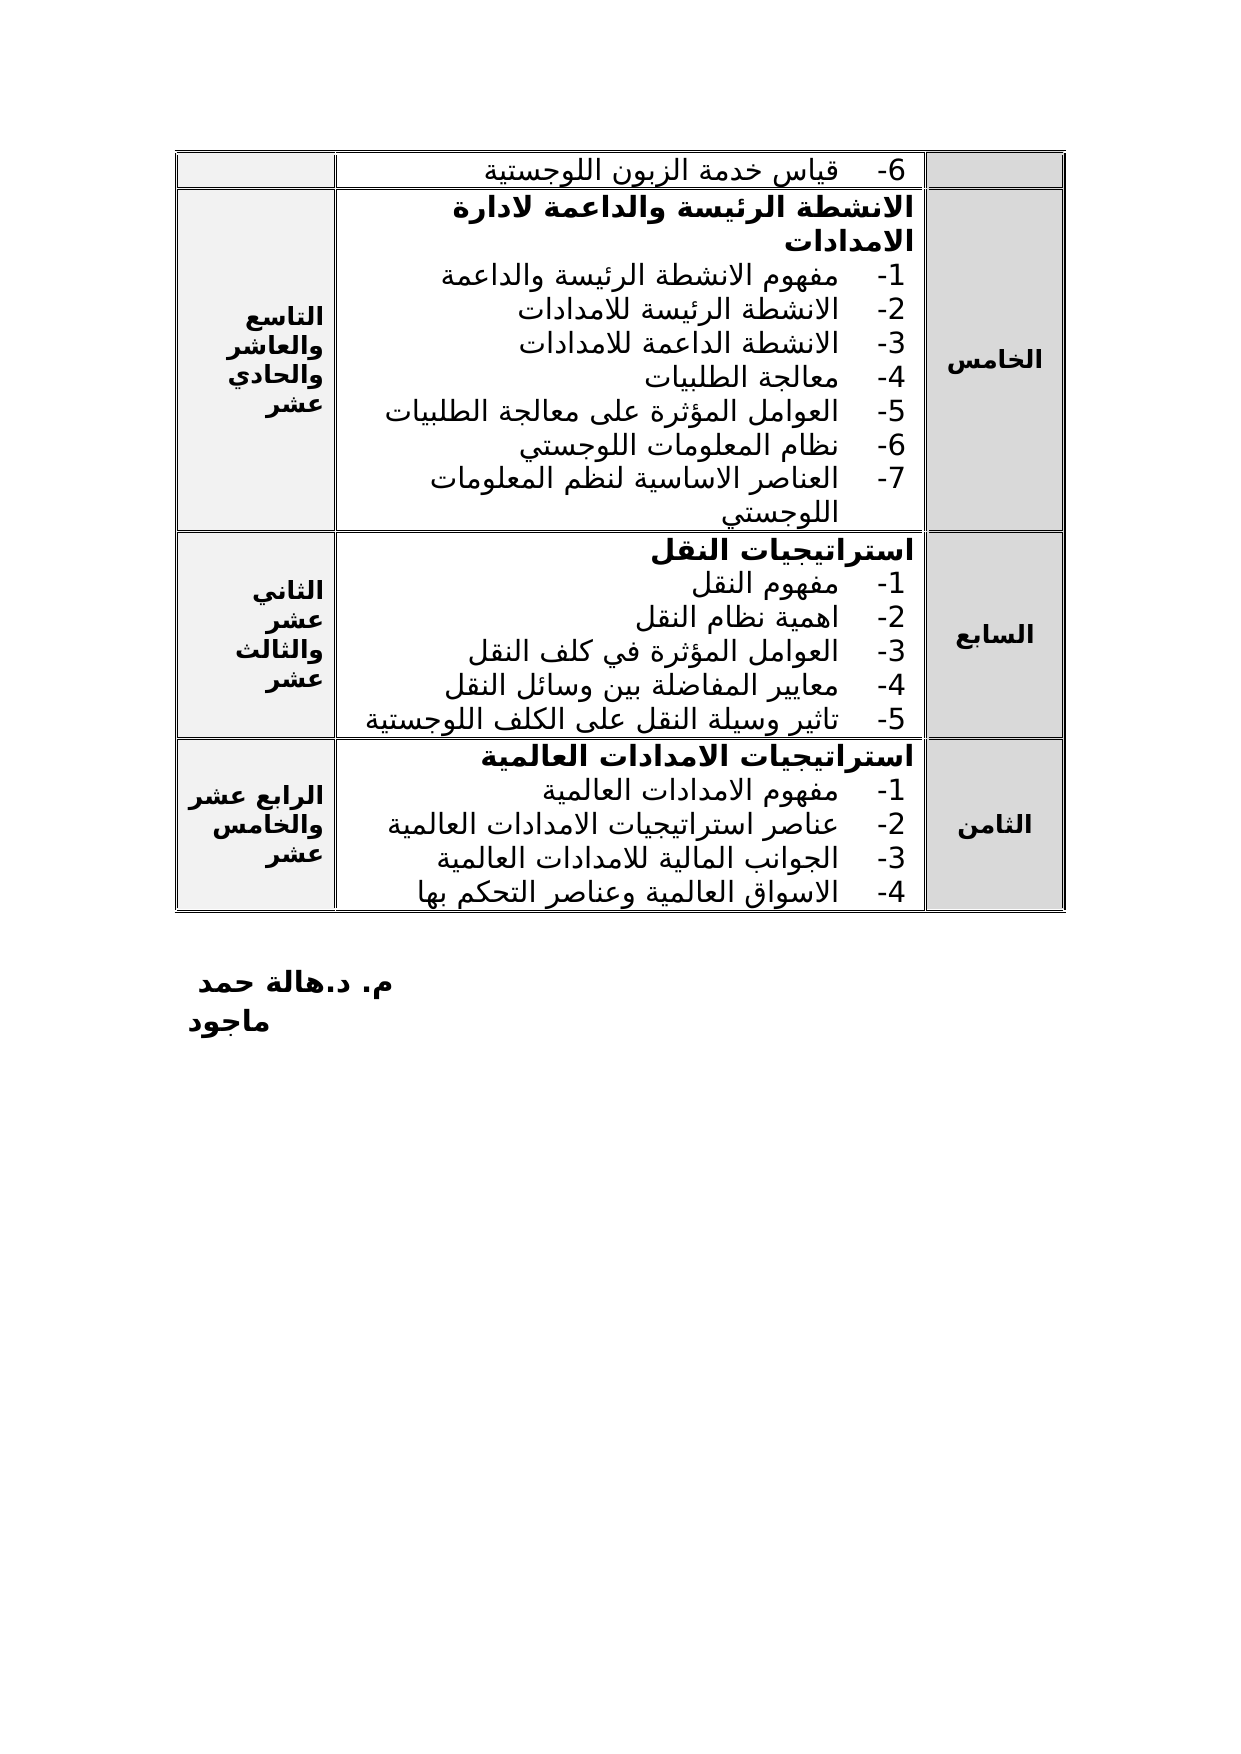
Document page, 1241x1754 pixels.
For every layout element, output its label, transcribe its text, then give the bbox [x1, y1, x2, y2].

table_cell السابع [927, 530, 1062, 737]
table_cell الثاني عشر والثالث عشر [178, 533, 334, 737]
table_cell الرابع [926, 151, 1064, 187]
table_cell الخامس [926, 187, 1064, 530]
text م. د.هالة حمد ماجود [187, 966, 1053, 1039]
table_cell الثامن [927, 737, 1064, 909]
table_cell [335, 153, 924, 187]
table_cell السابع والثامن [176, 153, 335, 187]
table_cell الانشطة الرئيسة والداعمة لادارة الامدادات مفهوم الانشطة الرئيسة والداعمة الانشطة الرئيسة للامدادات الانشطة الداعمة للامدادات معالجة الطلبيات العوامل المؤثرة على معالجة الطلبيات نظام المعلومات اللوجستي العناصر الاساسية لنظم المعلومات اللوجستي [335, 187, 926, 530]
table_cell استراتيجيات الامدادات العالمية مفهوم الامدادات العالمية عناصر استراتيجيات الامدادات العالمية الجوانب المالية للامدادات العالمية الاسواق العالمية وعناصر التحكم بها [335, 737, 924, 909]
table_cell التاسع والعاشر والحادي عشر [178, 190, 334, 530]
table_cell استراتيجيات النقل مفهوم النقل اهمية نظام النقل العوامل المؤثرة في كلف النقل معايير المفاضلة بين وسائل النقل تاثير وسيلة النقل على الكلف اللوجستية [337, 530, 924, 737]
table_cell الرابع عشر والخامس عشر [176, 740, 335, 909]
